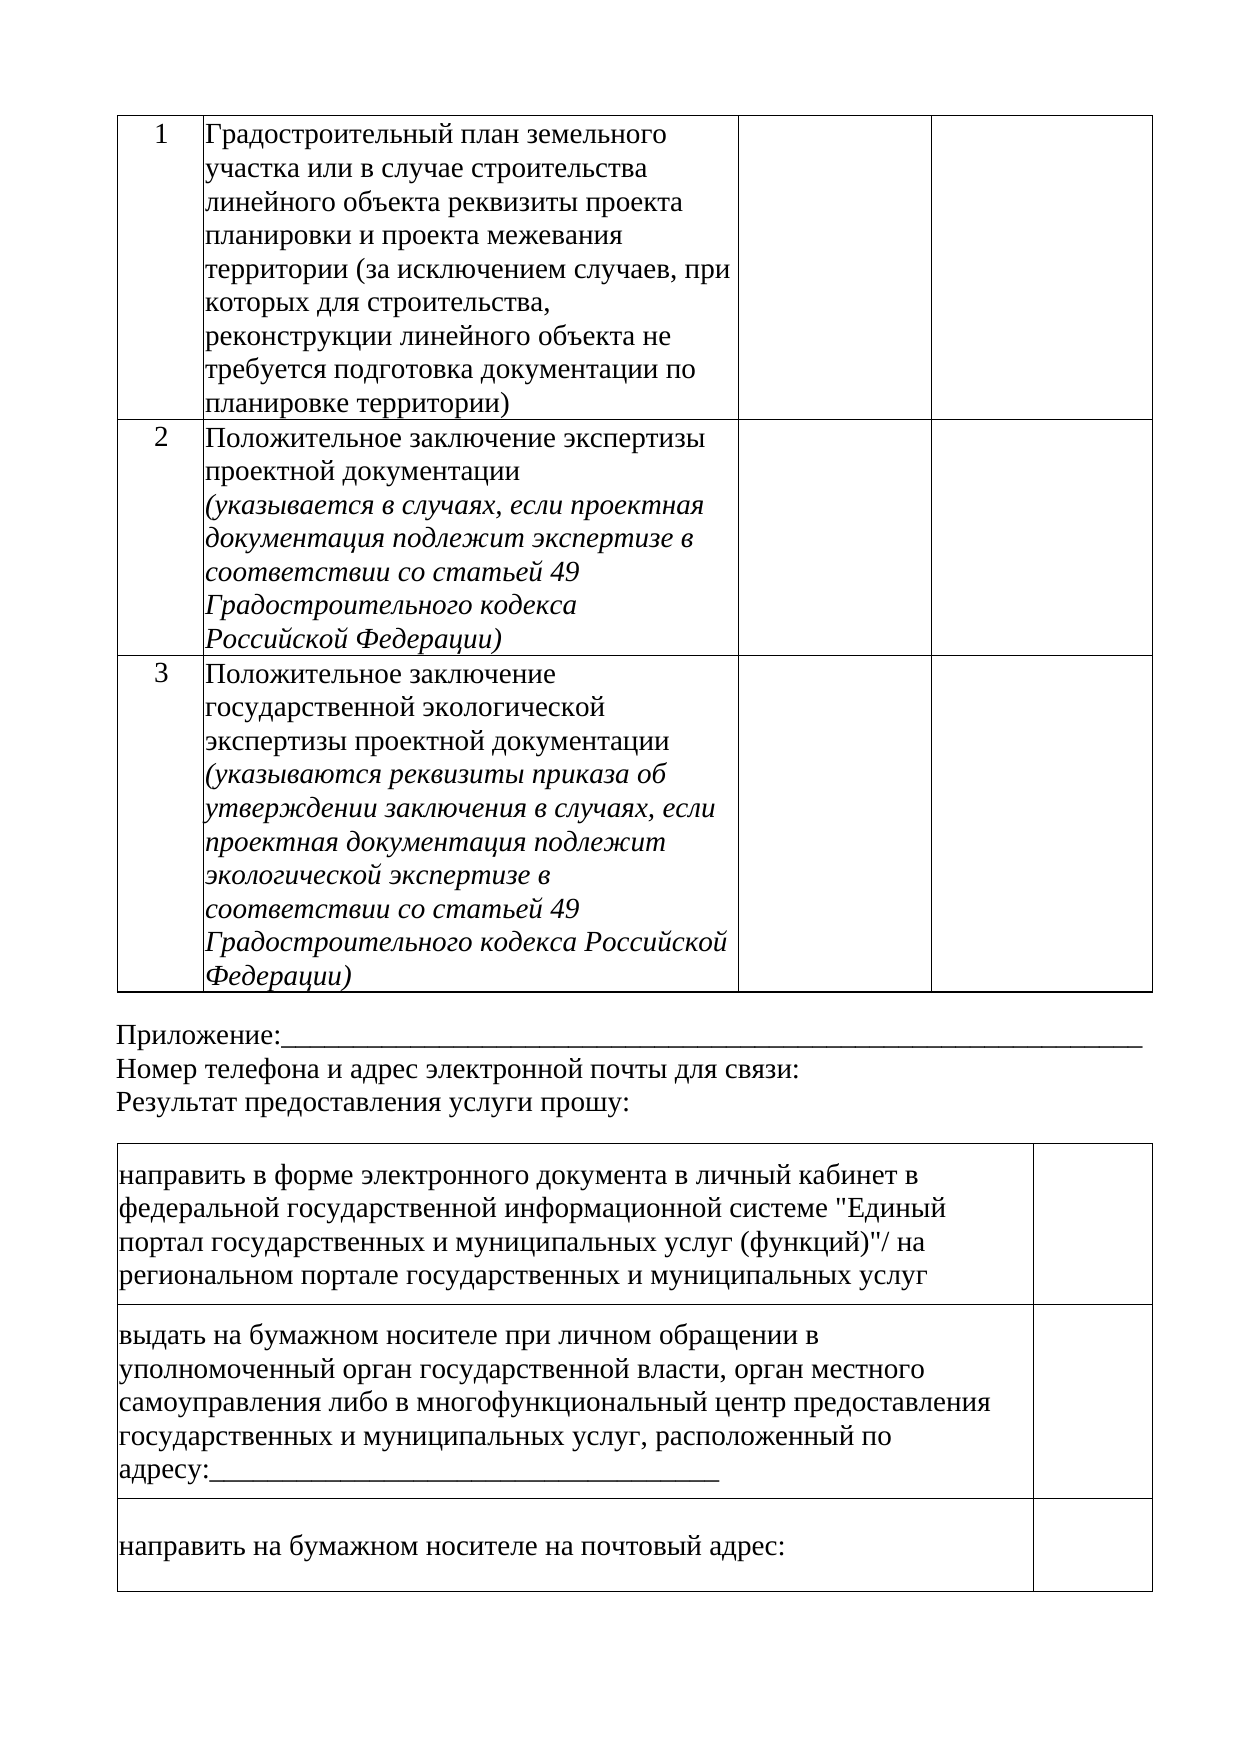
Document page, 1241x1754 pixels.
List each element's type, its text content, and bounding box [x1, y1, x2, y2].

table_header [739, 116, 931, 418]
table_cell [932, 656, 1152, 991]
table_cell [1034, 1305, 1152, 1498]
table_cell направить на бумажном носителе на почтовый адрес: [118, 1499, 1033, 1591]
table_header [1034, 1144, 1152, 1304]
text Номер телефона и адрес электронной почты для связи: [116, 1051, 1154, 1084]
table_header Градостроительный план земельного участка или в случае строительства линейного объекта реквизиты проекта планировки и проекта межевания территории (за исключением случаев, при которых для строительства, реконструкции линейного объекта не требуется подготовка документации по планировке территории) [204, 116, 738, 418]
table_cell 3 [118, 656, 203, 991]
text Приложение: [116, 1017, 1154, 1051]
table_cell выдать на бумажном носителе при личном обращении в уполномоченный орган государственной власти, орган местного самоуправления либо в многофункциональный центр предоставления государственных и муниципальных услуг, расположенный по адресу: [118, 1305, 1033, 1498]
table_cell [739, 656, 931, 991]
table_cell Положительное заключение экспертизы проектной документации (указывается в случаях, если проектная документация подлежит экспертизе в соответствии со статьей 49 Градостроительного кодекса Российской Федерации) [204, 420, 738, 654]
table_cell [1034, 1499, 1152, 1591]
table_cell [739, 420, 931, 654]
table_cell 2 [118, 420, 203, 654]
table_header направить в форме электронного документа в личный кабинет в федеральной государственной информационной системе "Единый портал государственных и муниципальных услуг (функций)"/ на региональном портале государственных и муниципальных услуг [118, 1144, 1033, 1304]
table_cell Положительное заключение государственной экологической экспертизы проектной документации (указываются реквизиты приказа об утверждении заключения в случаях, если проектная документация подлежит экологической экспертизе в соответствии со статьей 49 Градостроительного кодекса Российской Федерации) [204, 656, 738, 991]
table_header [932, 116, 1152, 418]
text Результат предоставления услуги прошу: [116, 1084, 1154, 1118]
table_cell [932, 420, 1152, 654]
table_header 1 [118, 116, 203, 418]
